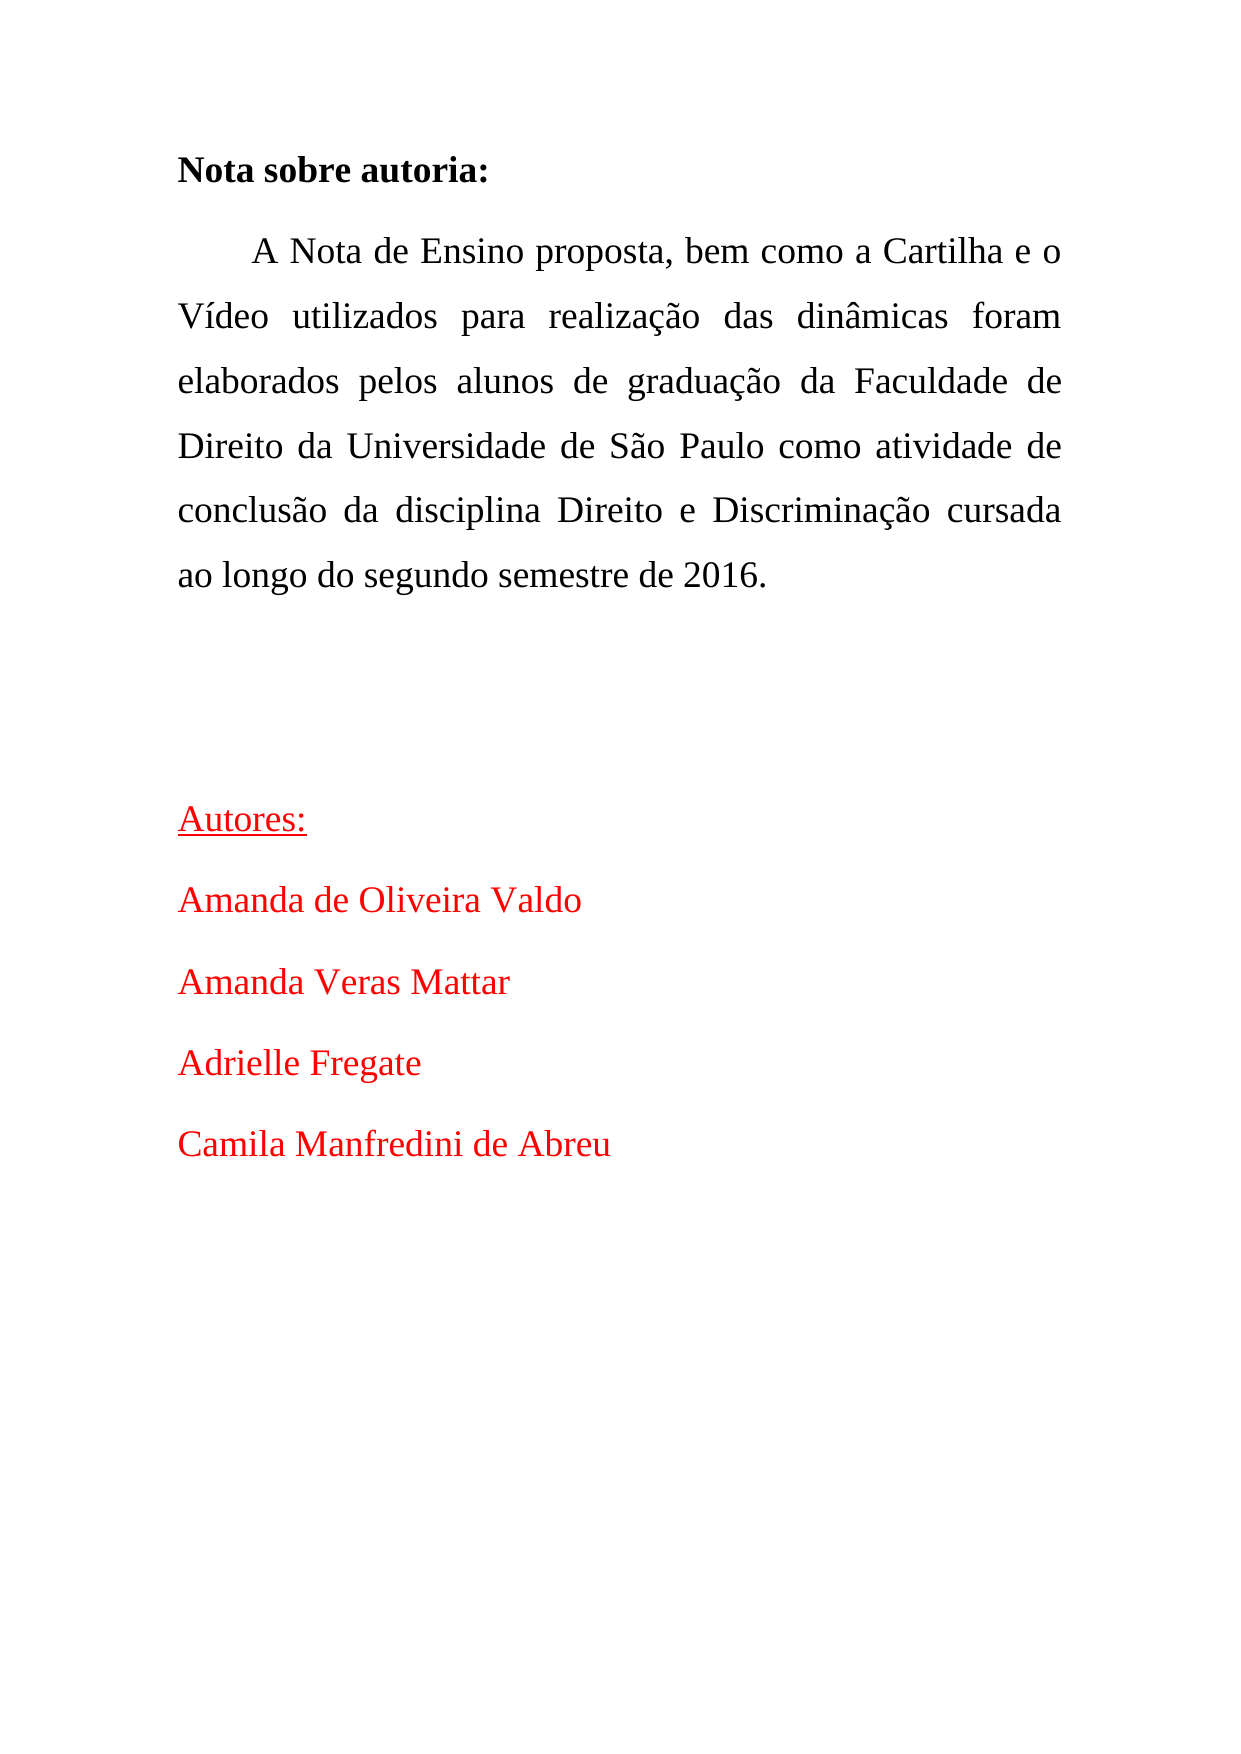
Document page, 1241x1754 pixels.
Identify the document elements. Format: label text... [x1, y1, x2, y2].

text Amanda de Oliveira Valdo [177, 878, 1063, 921]
text Camila Manfredini de Abreu [177, 1122, 1063, 1165]
text Nota sobre autoria: [177, 148, 1063, 191]
text Adrielle Fregate [177, 1041, 1063, 1084]
text A Nota de Ensino proposta, bem como a Cartilha e o Vídeo utilizados para realização das dinâmicas foram elaborados pelos alunos de graduação da Faculdade de Direito da Universidade de São Paulo como atividade de conclusão da disciplina Direito e Discriminação cursada ao longo do segundo semestre de 2016. [177, 229, 1063, 596]
text Amanda Veras Mattar [177, 959, 1063, 1002]
text Autores: [177, 796, 1063, 839]
